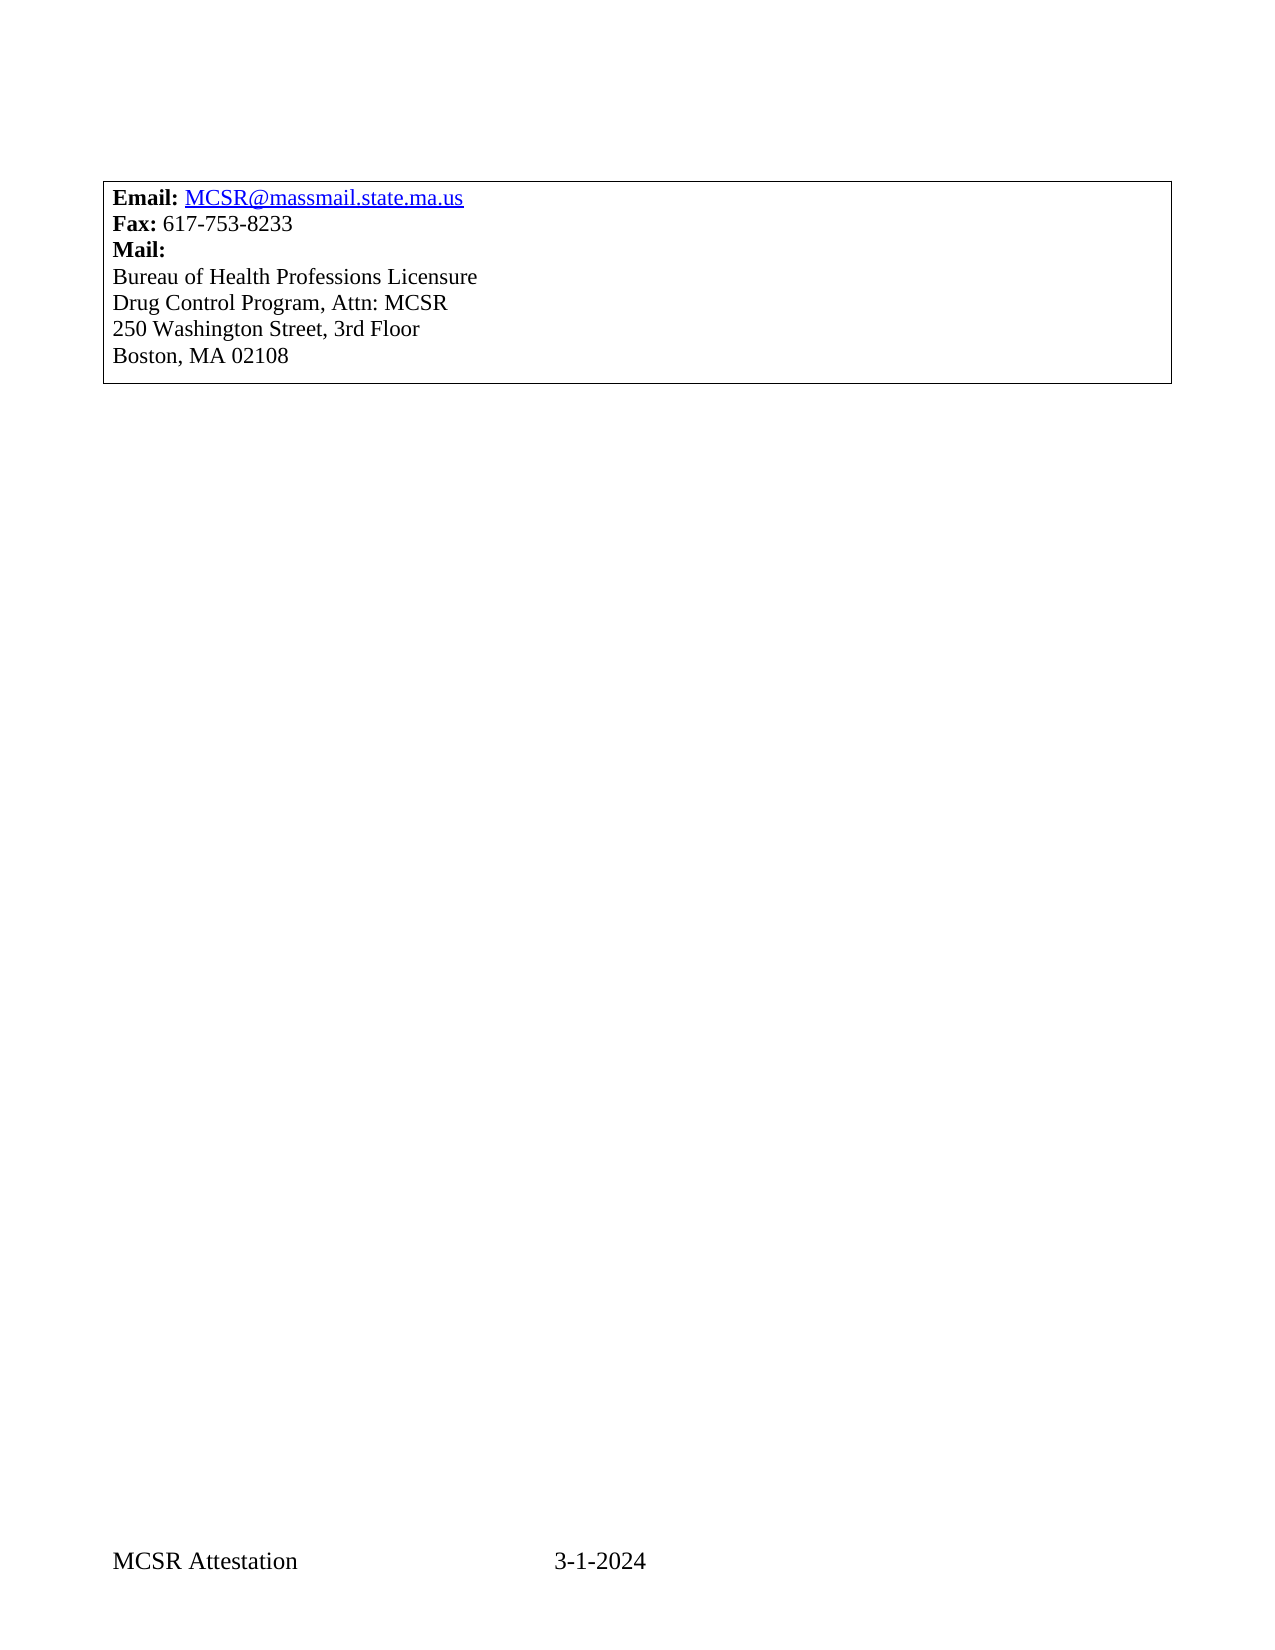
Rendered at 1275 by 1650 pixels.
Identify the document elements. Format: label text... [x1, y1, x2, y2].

text Mail: [112, 236, 1162, 263]
text Fax: 617-753-8233 [112, 210, 1162, 236]
text Boston, MA 02108 [104, 339, 1171, 383]
text 250 Washington Street, 3rd Floor [112, 315, 1162, 339]
text Email: MCSR@massmail.state.ma.us [104, 182, 1171, 210]
text Bureau of Health Professions Licensure [112, 263, 1162, 289]
text Drug Control Program, Attn: MCSR [112, 289, 1162, 315]
